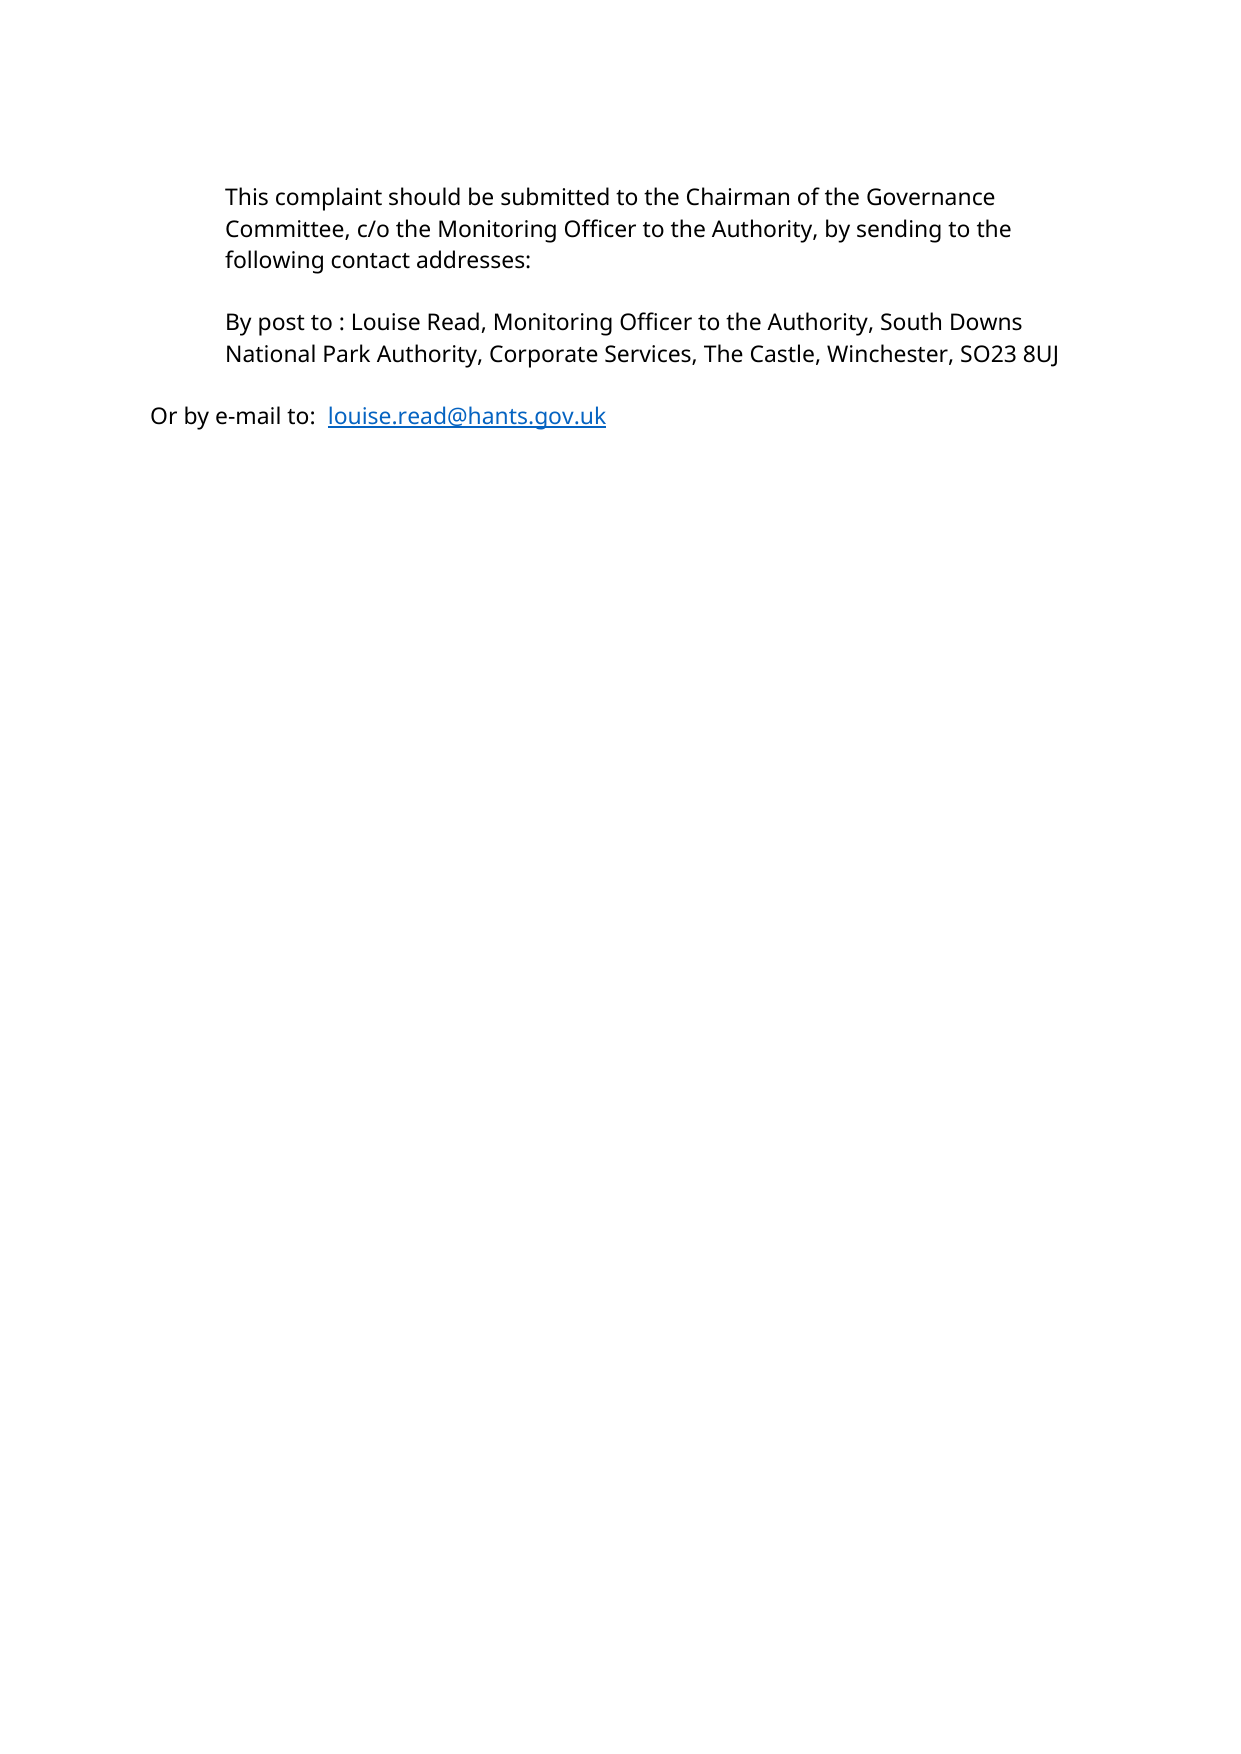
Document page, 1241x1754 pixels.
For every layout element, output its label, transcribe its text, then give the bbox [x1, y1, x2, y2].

text Or by e-mail to: louise.read@hants.gov.uk [150, 400, 1090, 431]
text This complaint should be submitted to the Chairman of the Governance Committee, c/o the Monitoring Officer to the Authority, by sending to the following contact addresses: [225, 181, 1090, 275]
text By post to : Louise Read, Monitoring Officer to the Authority, South Downs National Park Authority, Corporate Services, The Castle, Winchester, SO23 8UJ [225, 306, 1090, 369]
